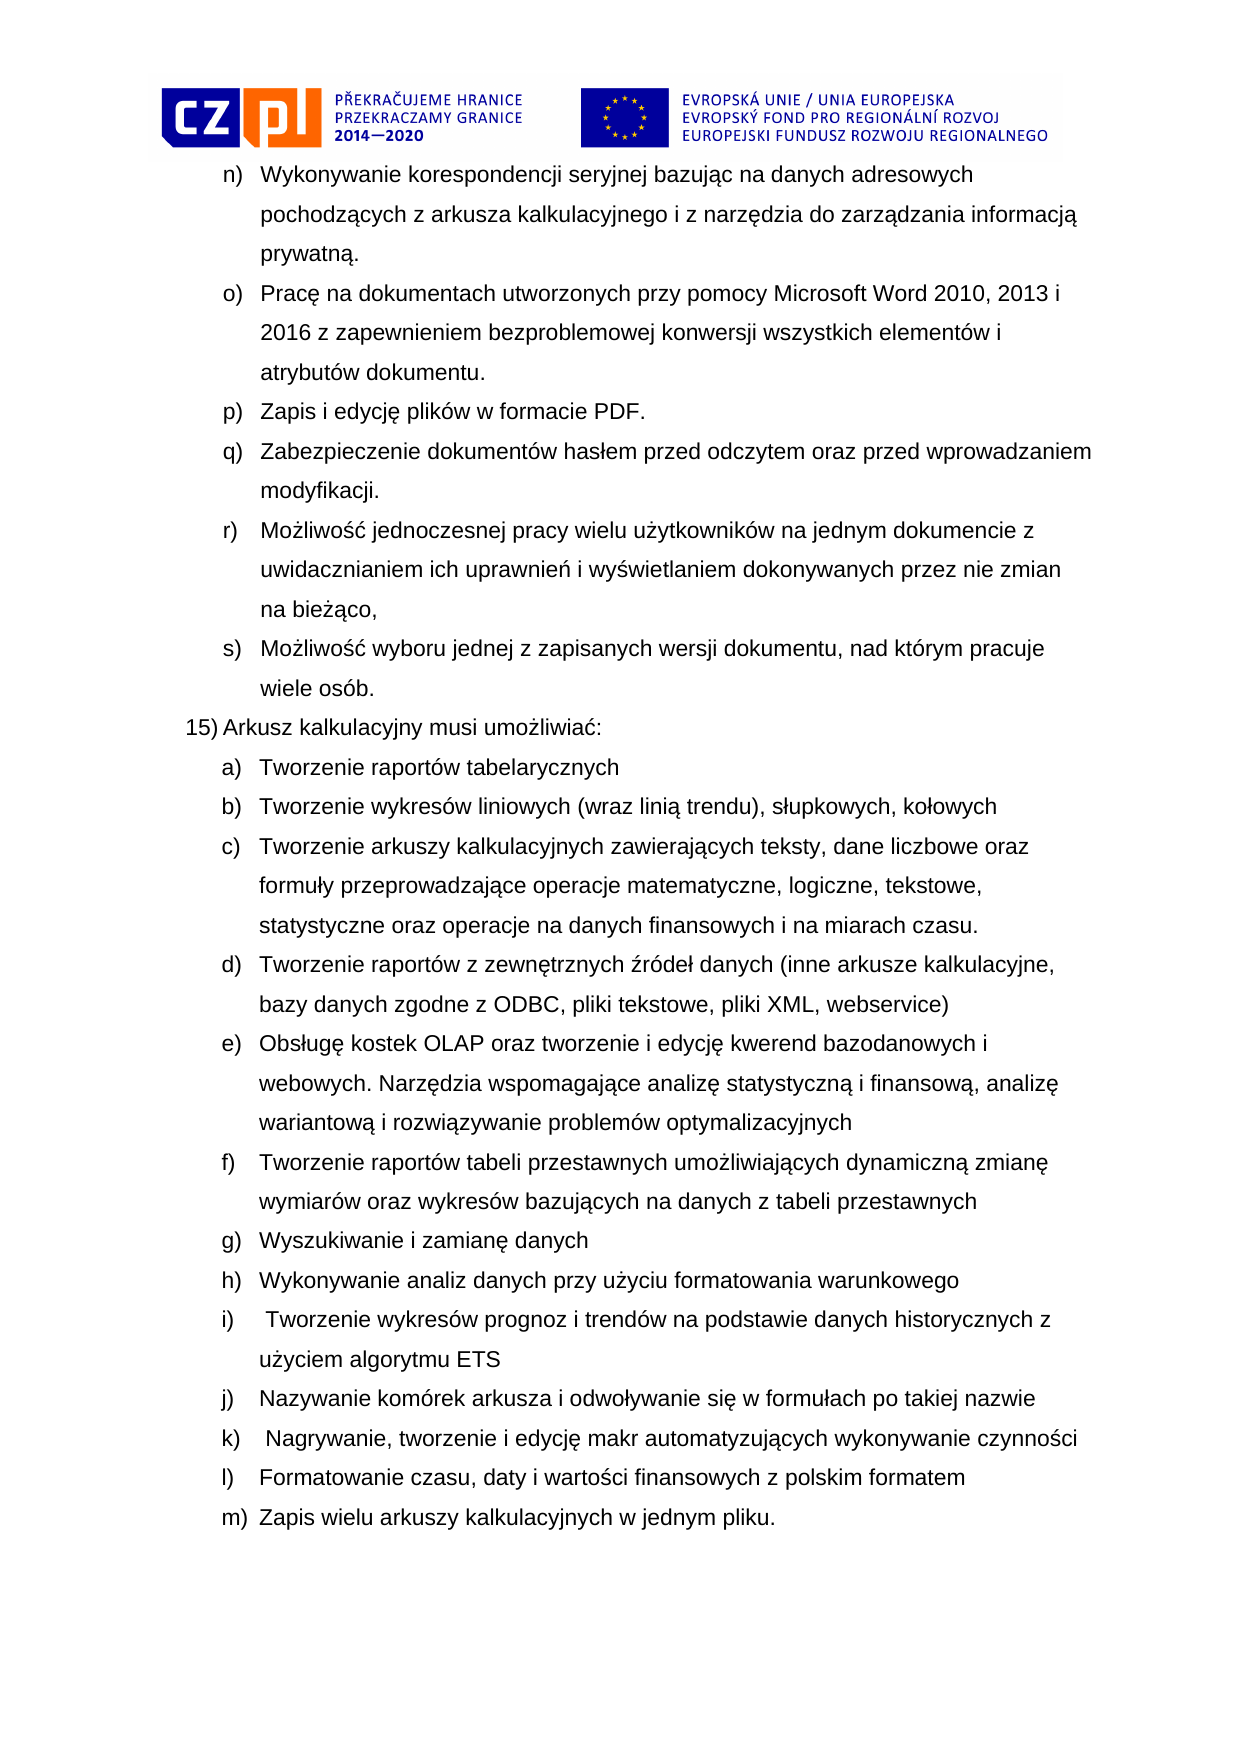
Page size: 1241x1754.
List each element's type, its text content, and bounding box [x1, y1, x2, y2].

list Arkusz kalkulacyjny musi umożliwiać: [185, 714, 1093, 741]
list Tworzenie raportów tabelarycznych [221, 754, 1093, 780]
list Możliwość wyboru jednej z zapisanych wersji dokumentu, nad którym pracuje wiele osób. [223, 635, 1093, 701]
list Zabezpieczenie dokumentów hasłem przed odczytem oraz przed wprowadzaniem modyfikacji. [223, 438, 1093, 504]
list Pracę na dokumentach utworzonych przy pomocy Microsoft Word 2010, 2013 i 2016 z zapewnieniem bezproblemowej konwersji wszystkich elementów i atrybutów dokumentu. [223, 280, 1093, 385]
list Wykonywanie korespondencji seryjnej bazując na danych adresowych pochodzących z arkusza kalkulacyjnego i z narzędzia do zarządzania informacją prywatną. [223, 161, 1093, 267]
list Nagrywanie, tworzenie i edycję makr automatyzujących wykonywanie czynności [221, 1425, 1093, 1451]
list Zapis i edycję plików w formacie PDF. [223, 398, 1093, 425]
list Tworzenie wykresów prognoz i trendów na podstawie danych historycznych z użyciem algorytmu ETS [221, 1306, 1093, 1372]
list Zapis wielu arkuszy kalkulacyjnych w jednym pliku. [221, 1504, 1093, 1530]
list Tworzenie raportów tabeli przestawnych umożliwiających dynamiczną zmianę wymiarów oraz wykresów bazujących na danych z tabeli przestawnych [221, 1148, 1093, 1214]
list Tworzenie wykresów liniowych (wraz linią trendu), słupkowych, kołowych [221, 793, 1093, 819]
list Formatowanie czasu, daty i wartości finansowych z polskim formatem [221, 1464, 1093, 1491]
list Tworzenie raportów z zewnętrznych źródeł danych (inne arkusze kalkulacyjne, bazy danych zgodne z ODBC, pliki tekstowe, pliki XML, webservice) [221, 951, 1093, 1017]
list Tworzenie arkuszy kalkulacyjnych zawierających teksty, dane liczbowe oraz formuły przeprowadzające operacje matematyczne, logiczne, tekstowe, statystyczne oraz operacje na danych finansowych i na miarach czasu. [221, 833, 1093, 938]
picture [147, 73, 1063, 162]
list Nazywanie komórek arkusza i odwoływanie się w formułach po takiej nazwie [221, 1385, 1093, 1412]
list Możliwość jednoczesnej pracy wielu użytkowników na jednym dokumencie z uwidacznianiem ich uprawnień i wyświetlaniem dokonywanych przez nie zmian na bieżąco, [223, 517, 1093, 622]
list Wyszukiwanie i zamianę danych [221, 1227, 1093, 1254]
list Wykonywanie analiz danych przy użyciu formatowania warunkowego [221, 1267, 1093, 1293]
list Obsługę kostek OLAP oraz tworzenie i edycję kwerend bazodanowych i webowych. Narzędzia wspomagające analizę statystyczną i finansową, analizę wariantową i rozwiązywanie problemów optymalizacyjnych [221, 1030, 1093, 1135]
